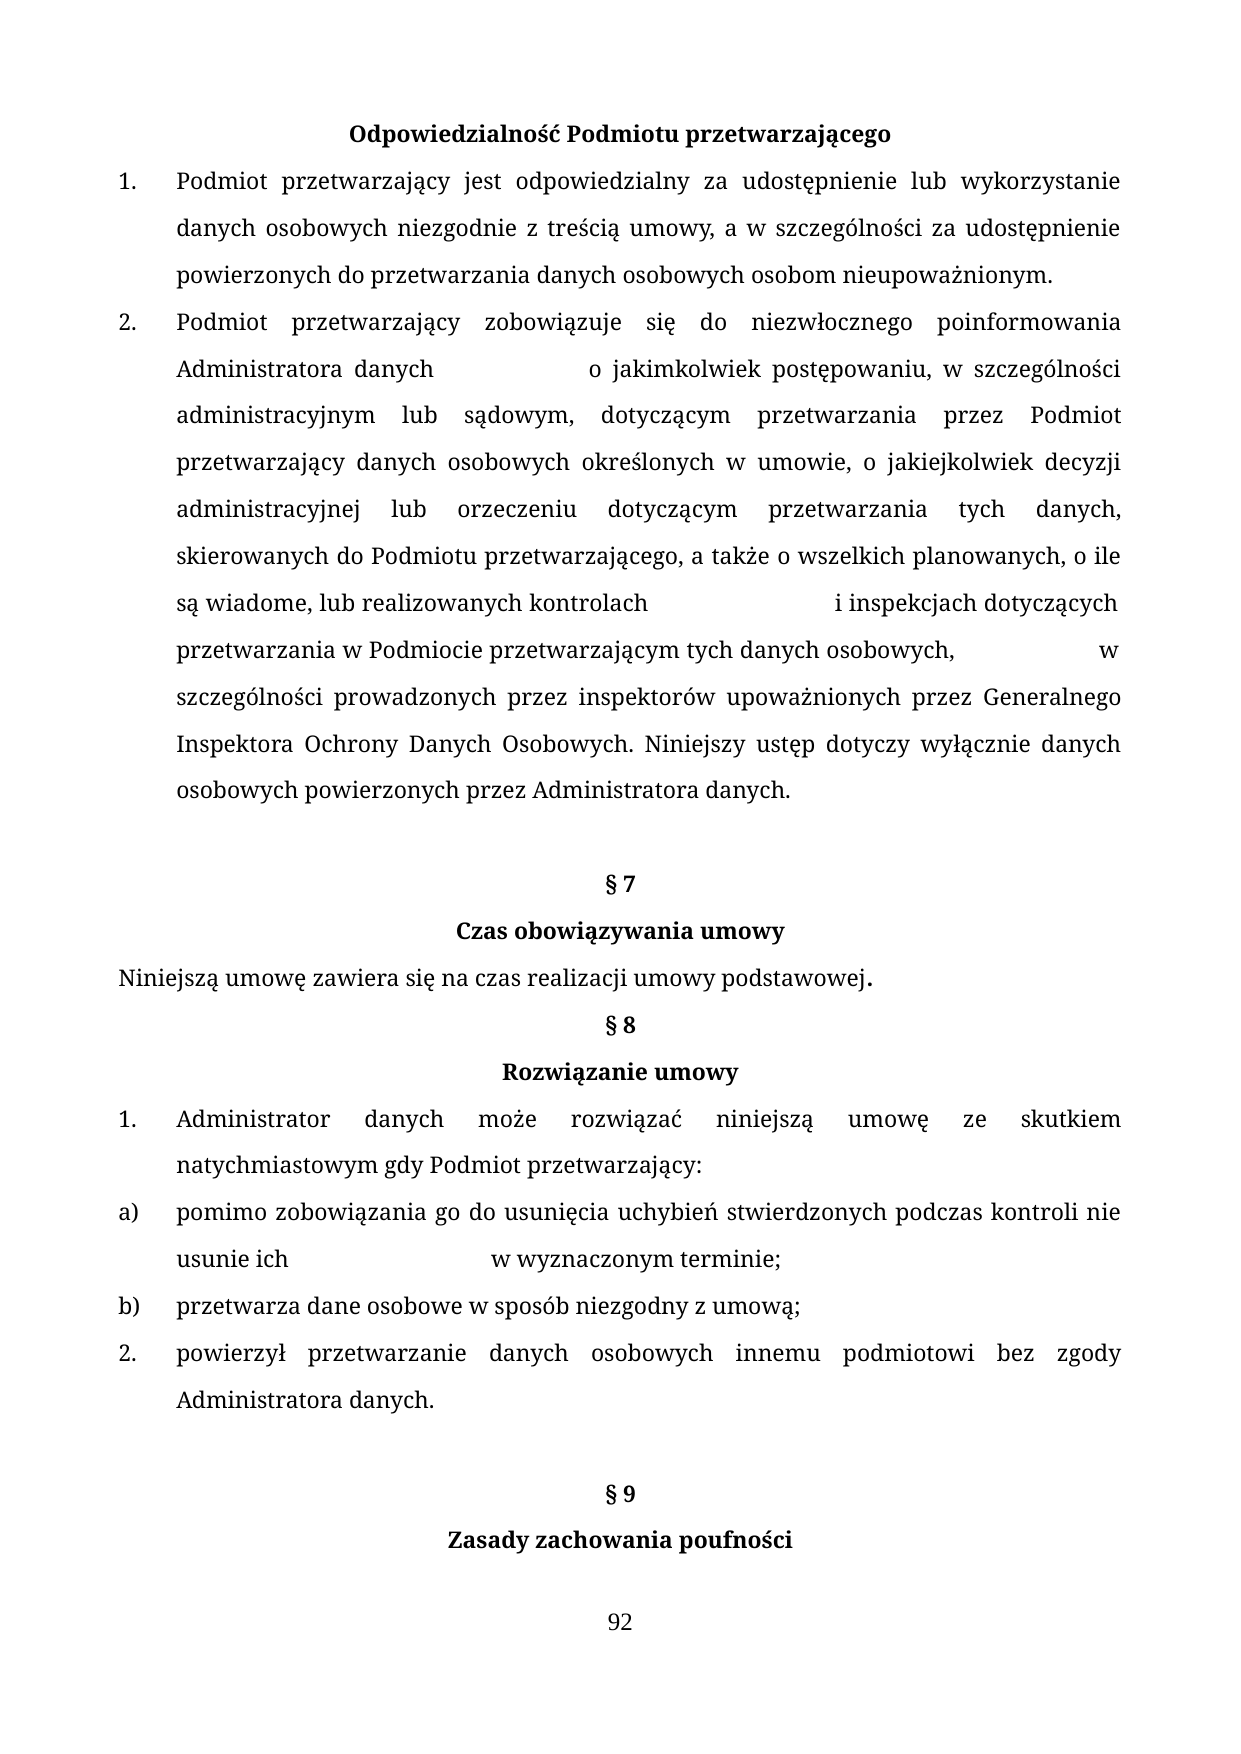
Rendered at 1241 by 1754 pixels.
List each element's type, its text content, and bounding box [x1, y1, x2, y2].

text Czas obowiązywania umowy [118, 915, 1122, 946]
text § 9 [118, 1477, 1122, 1509]
list Podmiot przetwarzający zobowiązuje się do niezwłocznego poinformowania Administratora danych o jakimkolwiek postępowaniu, w szczególności administracyjnym lub sądowym, dotyczącym przetwarzania przez Podmiot przetwarzający danych osobowych określonych w umowie, o jakiejkolwiek decyzji administracyjnej lub orzeczeniu dotyczącym przetwarzania tych danych, skierowanych do Podmiotu przetwarzającego, a także o wszelkich planowanych, o ile są wiadome, lub realizowanych kontrolach i inspekcjach dotyczących przetwarzania w Podmiocie przetwarzającym tych danych osobowych, w szczególności prowadzonych przez inspektorów upoważnionych przez Generalnego Inspektora Ochrony Danych Osobowych. Niniejszy ustęp dotyczy wyłącznie danych osobowych powierzonych przez Administratora danych. [118, 306, 1122, 806]
list 1. Administrator danych może rozwiązać niniejszą umowę ze skutkiem natychmiastowym gdy Podmiot przetwarzający: [118, 1102, 1122, 1181]
text Niniejszą umowę zawiera się na czas realizacji umowy podstawowej. [118, 962, 1122, 993]
list 2. powierzył przetwarzanie danych osobowych innemu podmiotowi bez zgody Administratora danych. [118, 1337, 1122, 1415]
list a) pomimo zobowiązania go do usunięcia uchybień stwierdzonych podczas kontroli nie usunie ich w wyznaczonym terminie; [118, 1196, 1122, 1274]
text Zasady zachowania poufności [118, 1524, 1122, 1556]
text Rozwiązanie umowy [118, 1056, 1122, 1087]
text § 7 [118, 868, 1122, 899]
list b) przetwarza dane osobowe w sposób niezgodny z umową; [118, 1290, 1122, 1321]
list 1. Podmiot przetwarzający jest odpowiedzialny za udostępnienie lub wykorzystanie danych osobowych niezgodnie z treścią umowy, a w szczególności za udostępnienie powierzonych do przetwarzania danych osobowych osobom nieupoważnionym. [118, 165, 1122, 290]
text Odpowiedzialność Podmiotu przetwarzającego [118, 118, 1122, 149]
text § 8 [118, 1009, 1122, 1040]
